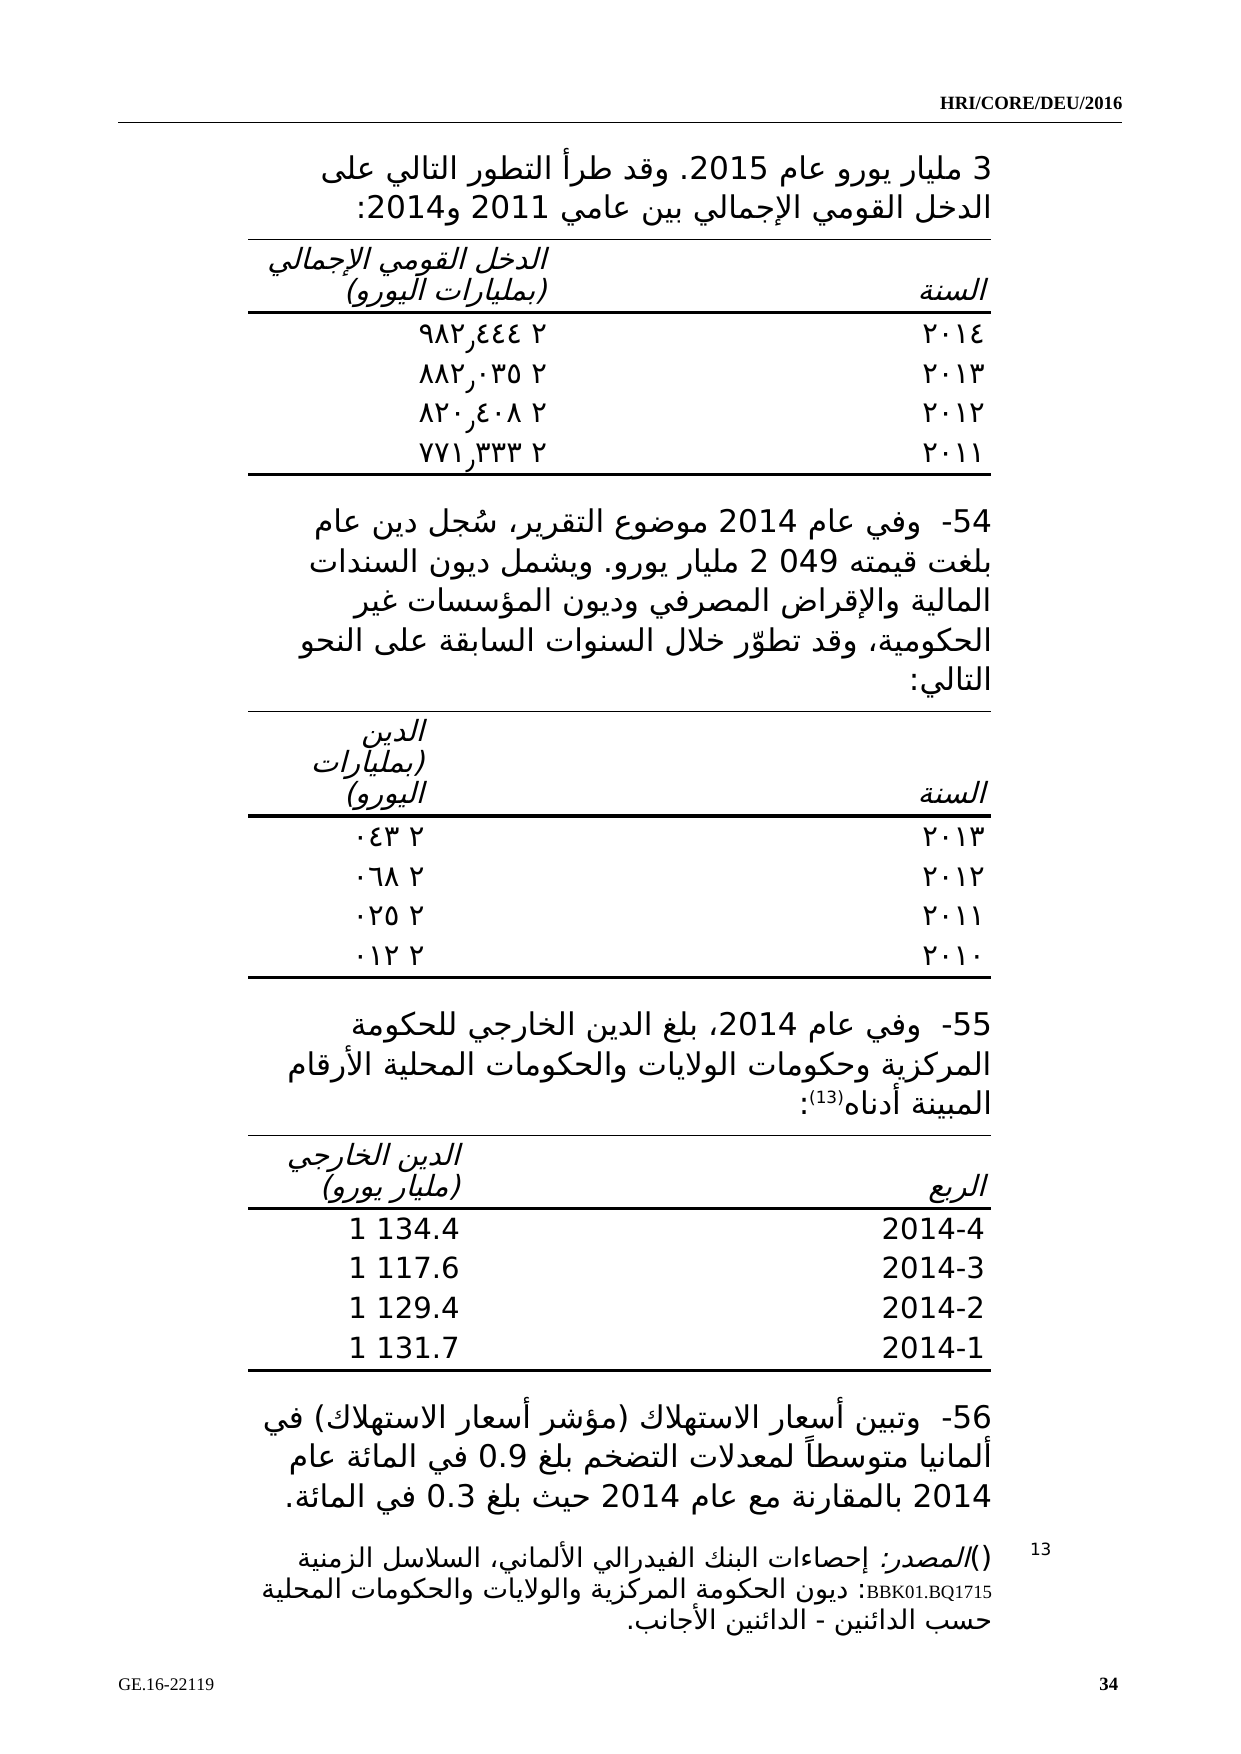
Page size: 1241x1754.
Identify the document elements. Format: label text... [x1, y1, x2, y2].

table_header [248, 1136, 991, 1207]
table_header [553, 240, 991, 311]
text 55- وفي عام 2014، بلغ الدين الخارجي للحكومة المركزية وحكومات الولايات والحكومات المحلية الأرقام المبينة أدناه(): [248, 1004, 992, 1123]
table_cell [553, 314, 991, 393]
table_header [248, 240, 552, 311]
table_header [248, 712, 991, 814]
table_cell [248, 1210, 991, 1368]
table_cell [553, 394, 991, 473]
text 54- وفي عام 2014 موضوع التقرير، سُجل دين عام بلغت قيمته 049 2 مليار يورو. ويشمل ديون السندات المالية والإقراض المصرفي وديون المؤسسات غير الحكومية، وقد تطوّر خلال السنوات السابقة على النحو التالي: [248, 501, 992, 699]
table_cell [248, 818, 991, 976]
text 56- وتبين أسعار الاستهلاك (مؤشر أسعار الاستهلاك) في ألمانيا متوسطاً لمعدلات التضخم بلغ 0.9 في المائة عام 2014 بالمقارنة مع عام 2014 حيث بلغ 0.3 في المائة. [248, 1397, 992, 1515]
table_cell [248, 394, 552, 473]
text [248, 148, 992, 227]
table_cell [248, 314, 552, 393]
